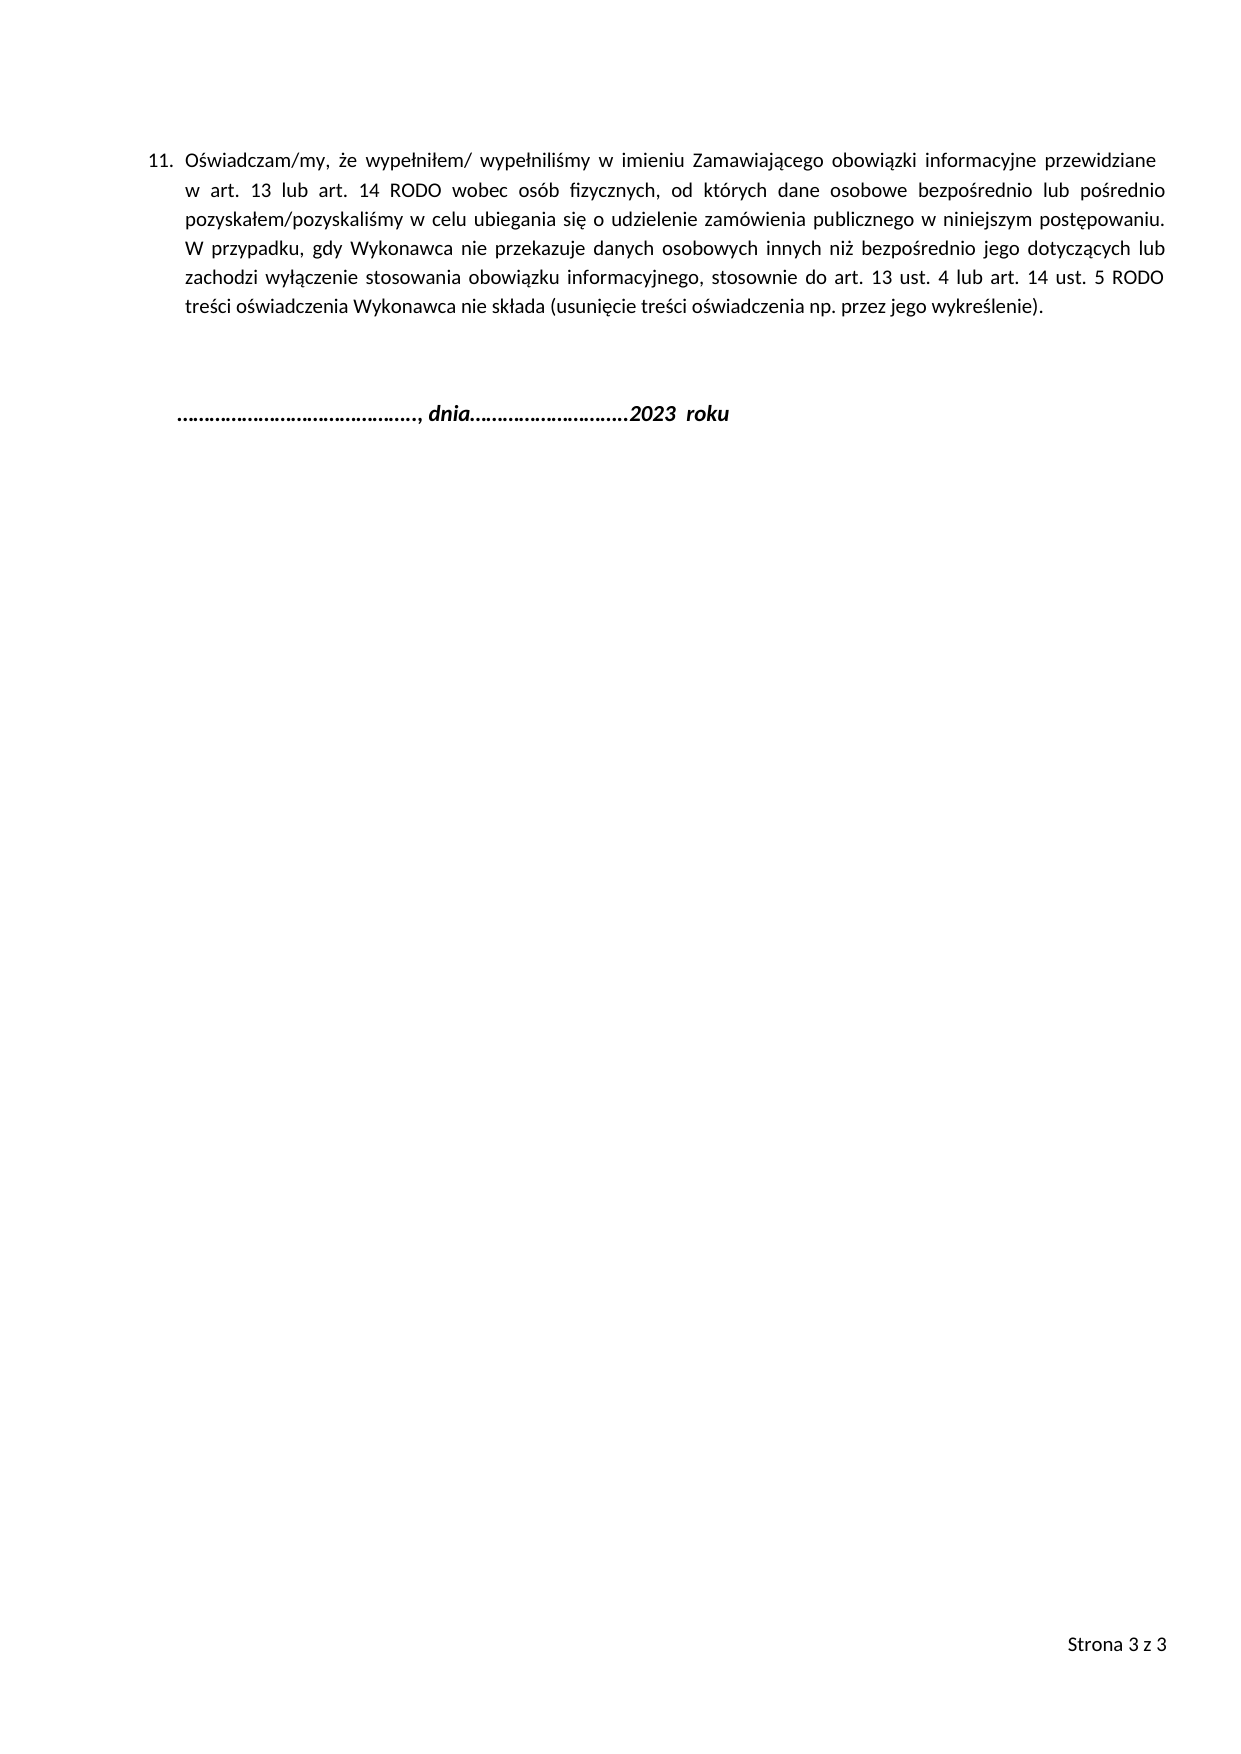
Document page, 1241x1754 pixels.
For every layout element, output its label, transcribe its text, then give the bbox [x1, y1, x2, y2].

text …………………………………….., dnia………………………..2023 roku [177, 399, 1167, 427]
list Oświadczam/my, że wypełniłem/ wypełniliśmy w imieniu Zamawiającego obowiązki informacyjne przewidziane w art. 13 lub art. 14 RODO wobec osób fizycznych, od których dane osobowe bezpośrednio lub pośrednio pozyskałem/pozyskaliśmy w celu ubiegania się o udzielenie zamówienia publicznego w niniejszym postępowaniu. W przypadku, gdy Wykonawca nie przekazuje danych osobowych innych niż bezpośrednio jego dotyczących lub zachodzi wyłączenie stosowania obowiązku informacyjnego, stosownie do art. 13 ust. 4 lub art. 14 ust. 5 RODO treści oświadczenia Wykonawca nie składa (usunięcie treści oświadczenia np. przez jego wykreślenie). [148, 148, 1167, 319]
